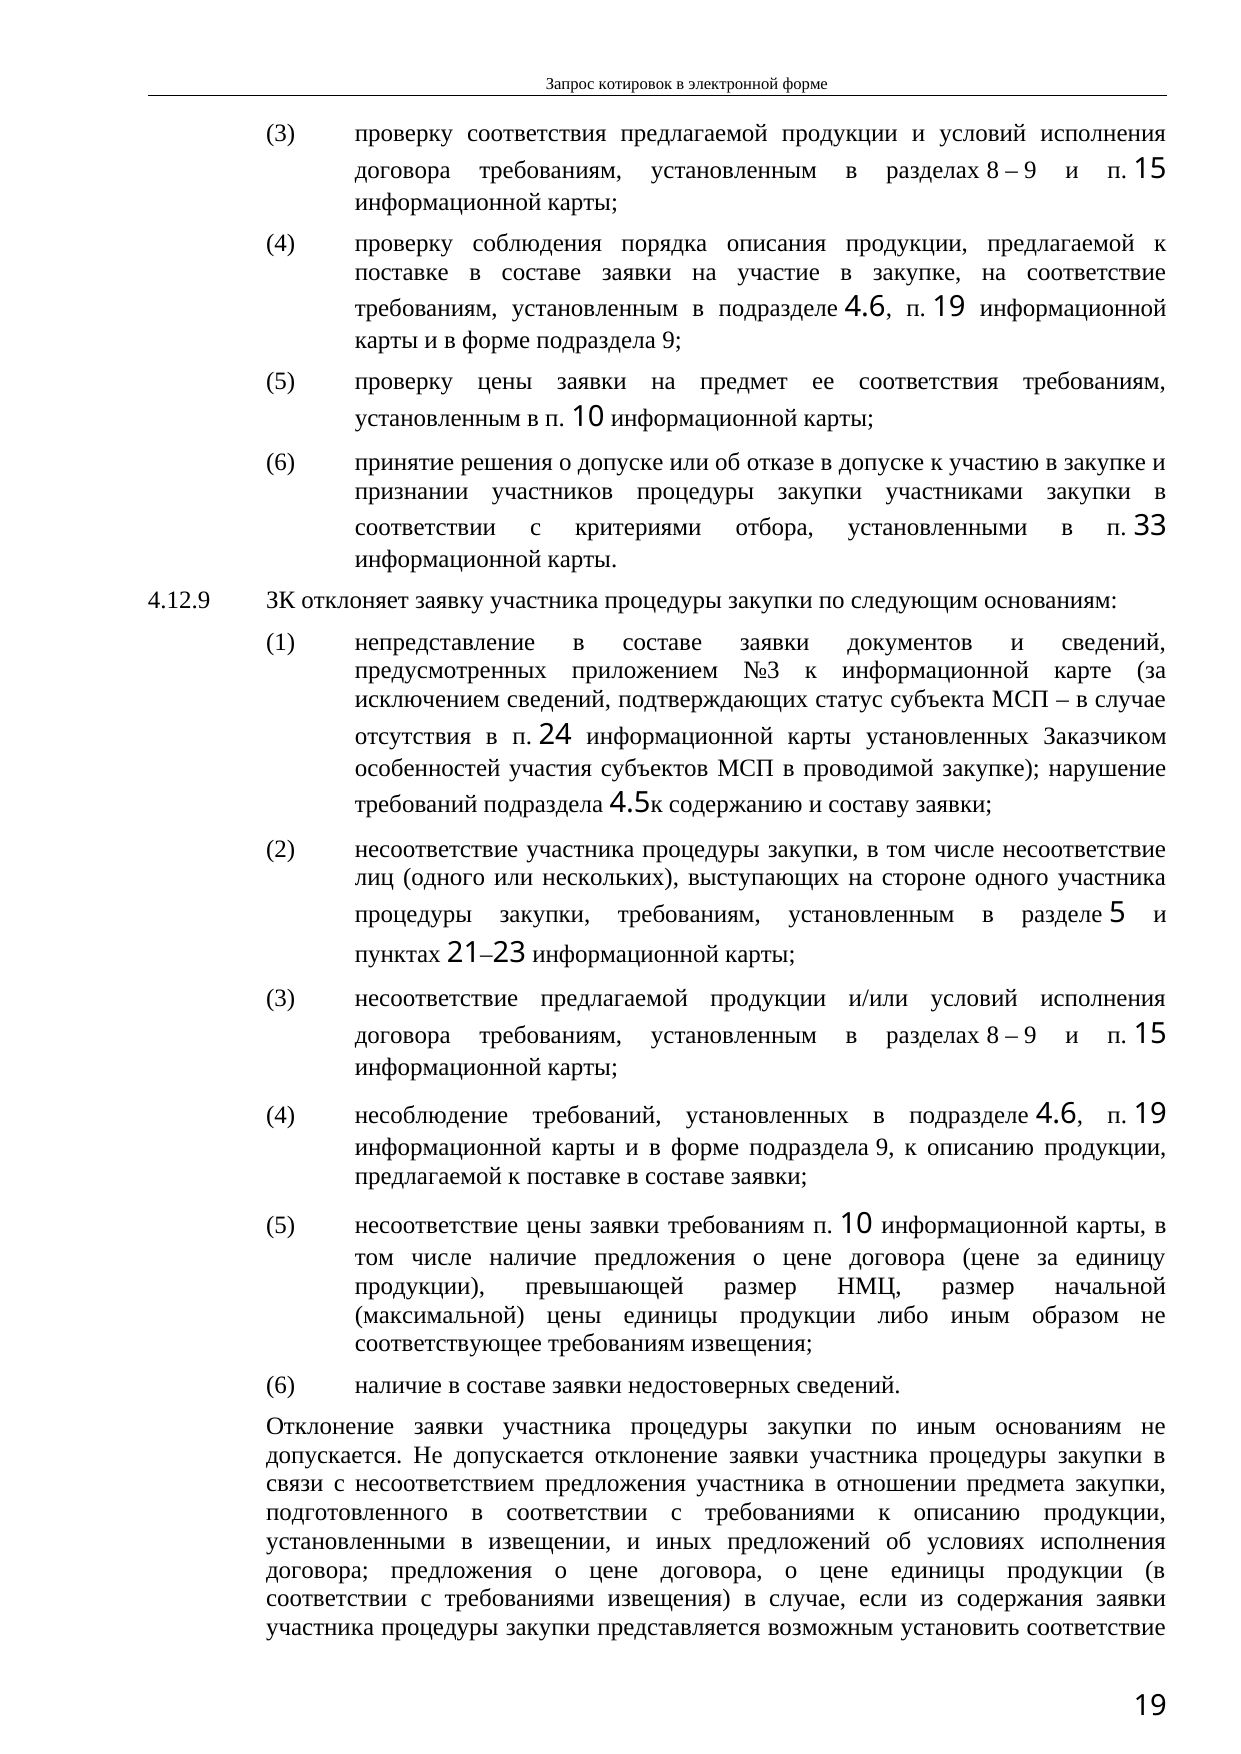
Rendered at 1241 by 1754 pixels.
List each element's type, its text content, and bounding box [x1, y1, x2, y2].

text принятие решения о допуске или об отказе в допуске к участию в закупке и признании участников процедуры закупки участниками закупки в соответствии с критериями отбора, установленными в п. 27 информационной карты. [266, 447, 1167, 573]
text несоблюдение требований, установленных в подразделе 4.6, п. 13 информационной карты и в форме подраздела 9, к описанию продукции, предлагаемой к поставке в составе заявки; [266, 1093, 1167, 1190]
text несоответствие цены заявки требованиям п. 10 информационной карты, в том числе наличие предложения о цене договора (цене за единицу продукции), превышающей размер НМЦ, размер начальной (максимальной) цены единицы продукции либо иным образом не соответствующее требованиям извещения; [266, 1202, 1167, 1357]
text ЗК отклоняет заявку участника процедуры закупки по следующим основаниям: [148, 586, 1167, 614]
text наличие в составе заявки недостоверных сведений. [266, 1370, 1167, 1398]
text проверку цены заявки на предмет ее соответствия требованиям, установленным в п. 10 информационной карты; [266, 366, 1167, 435]
text непредставление в составе заявки документов и сведений, предусмотренных приложением №3 к информационной карте (за исключением сведений, подтверждающих статус субъекта МСП – в случае отсутствия в п. 18 информационной карты установленных Заказчиком особенностей участия субъектов МСП в проводимой закупке); нарушение требований подраздела 4.5к содержанию и составу заявки; [266, 627, 1167, 821]
text несоответствие участника процедуры закупки, в том числе несоответствие лиц (одного или нескольких), выступающих на стороне одного участника процедуры закупки, требованиям, установленным в разделе 5 и пунктах 15–17 информационной карты; [266, 834, 1167, 971]
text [148, 1411, 1167, 1641]
text проверку соответствия предлагаемой продукции и условий исполнения договора требованиям, установленным в разделах 8 – 9 и п. 12 информационной карты; [266, 118, 1167, 215]
text проверку соблюдения порядка описания продукции, предлагаемой к поставке в составе заявки на участие в закупке, на соответствие требованиям, установленным в подразделе 4.6, п. 13 информационной карты и в форме подраздела 9; [266, 228, 1167, 354]
text несоответствие предлагаемой продукции и/или условий исполнения договора требованиям, установленным в разделах 8 – 9 и п. 12 информационной карты; [266, 983, 1167, 1080]
